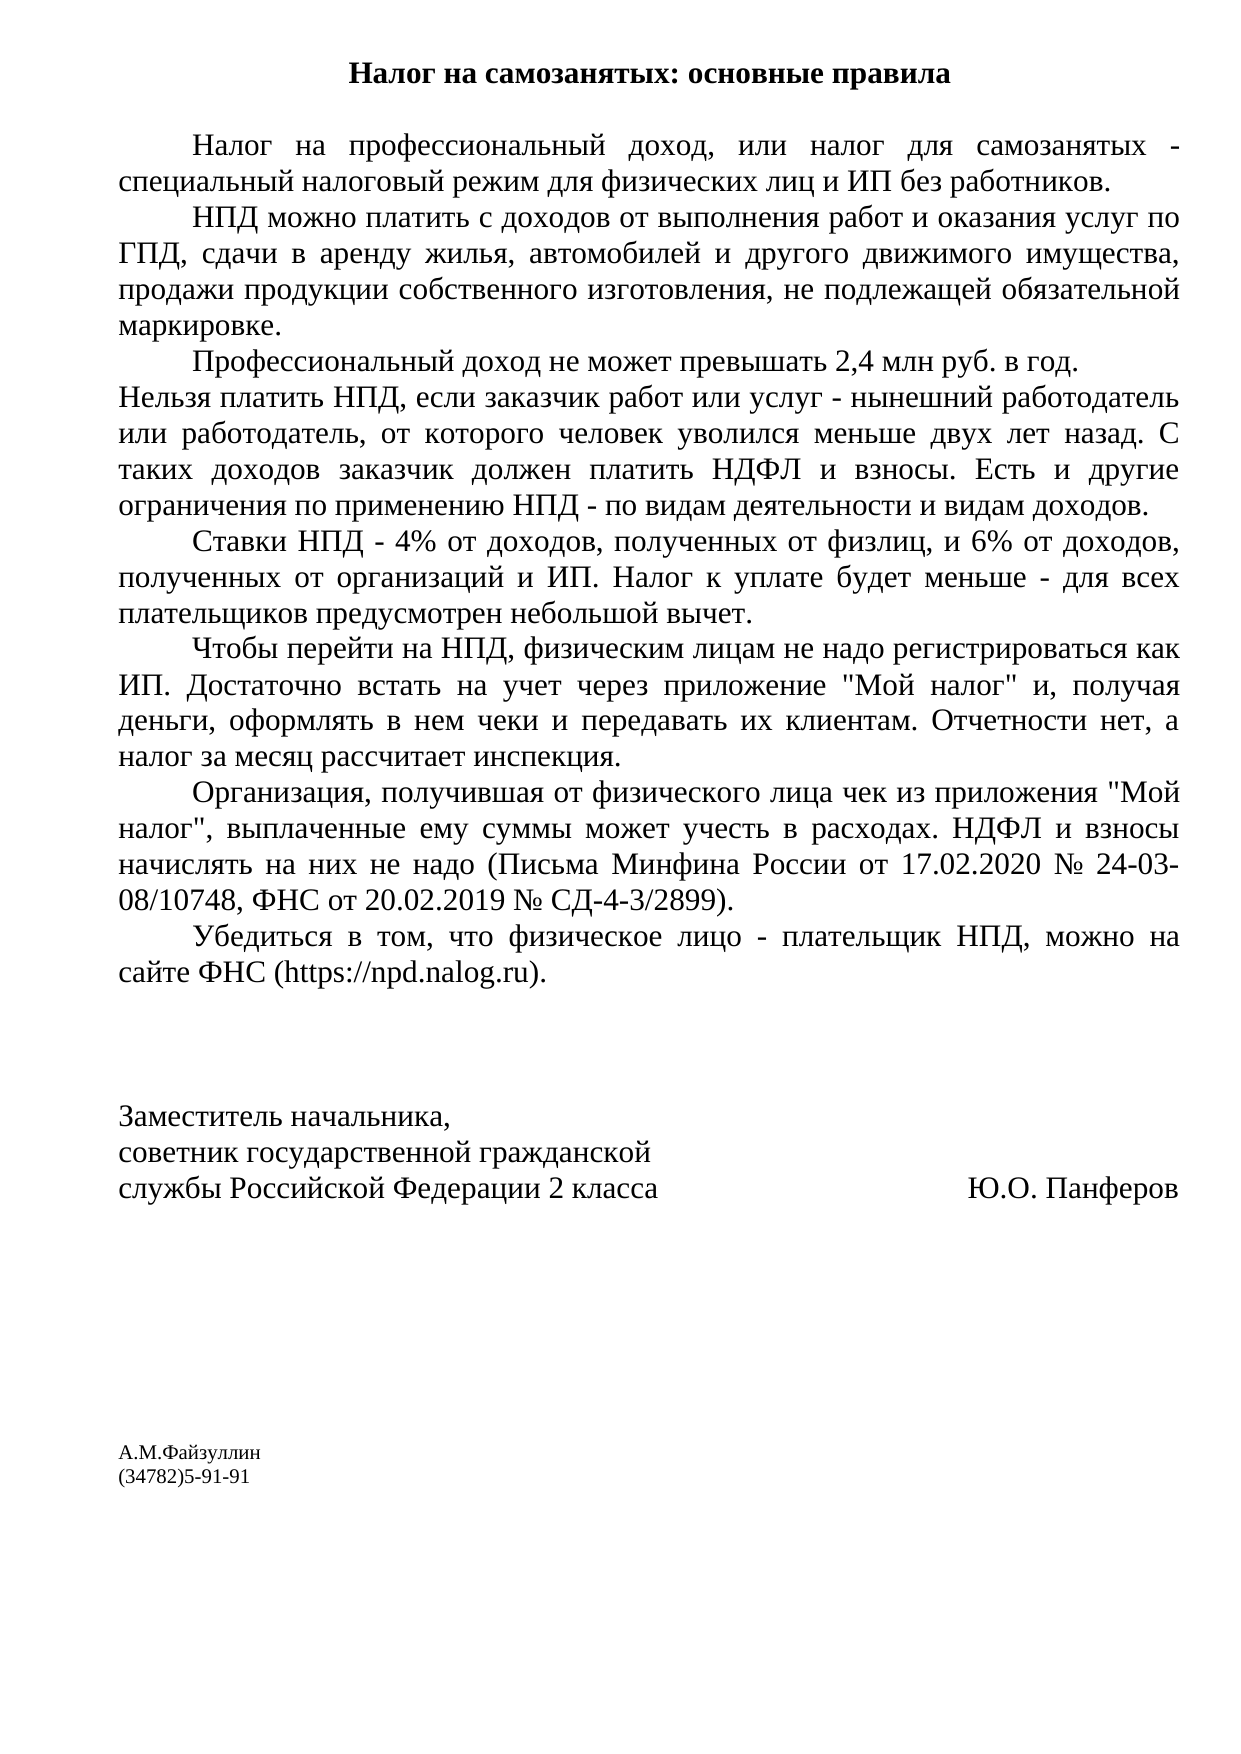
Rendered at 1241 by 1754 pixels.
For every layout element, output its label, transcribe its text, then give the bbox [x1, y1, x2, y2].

text Ставки НПД - 4% от доходов, полученных от физлиц, и 6% от доходов, полученных от организаций и ИП. Налог к уплате будет меньше - для всех плательщиков предусмотрен небольшой вычет. [118, 522, 1181, 630]
text Организация, получившая от физического лица чек из приложения "Мой налог", выплаченные ему суммы может учесть в расходах. НДФЛ и взносы начислять на них не надо (Письма Минфина России от 17.02.2020 № 24-03-08/10748, ФНС от 20.02.2019 № СД-4-3/2899). [118, 773, 1181, 917]
text Чтобы перейти на НПД, физическим лицам не надо регистрироваться как ИП. Достаточно встать на учет через приложение "Мой налог" и, получая деньги, оформлять в нем чеки и передавать их клиентам. Отчетности нет, а налог за месяц рассчитает инспекция. [118, 630, 1181, 773]
table_header Ю.О. Панферов [804, 1097, 1187, 1205]
text НПД можно платить с доходов от выполнения работ и оказания услуг по ГПД, сдачи в аренду жилья, автомобилей и другого движимого имущества, продажи продукции собственного изготовления, не подлежащей обязательной маркировке. [118, 198, 1181, 342]
text Налог на профессиональный доход, или налог для самозанятых - специальный налоговый режим для физических лиц и ИП без работников. [118, 127, 1181, 198]
text Профессиональный доход не может превышать 2,4 млн руб. в год. [118, 342, 1181, 378]
text Нельзя платить НПД, если заказчик работ или услуг - нынешний работодатель или работодатель, от которого человек уволился меньше двух лет назад. С таких доходов заказчик должен платить НДФЛ и взносы. Есть и другие ограничения по применению НПД - по видам деятельности и видам доходов. [118, 378, 1181, 522]
table_header Заместитель начальника, советник государственной гражданской службы Российской Федерации 2 класса [110, 1097, 803, 1205]
text Налог на самозанятых: основные правила [118, 55, 1181, 91]
text (34782)5-91-91 [118, 1464, 1181, 1488]
text А.М.Файзуллин [118, 1439, 1181, 1464]
text Убедиться в том, что физическое лицо - плательщик НПД, можно на сайте ФНС (https://npd.nalog.ru). [118, 917, 1181, 989]
